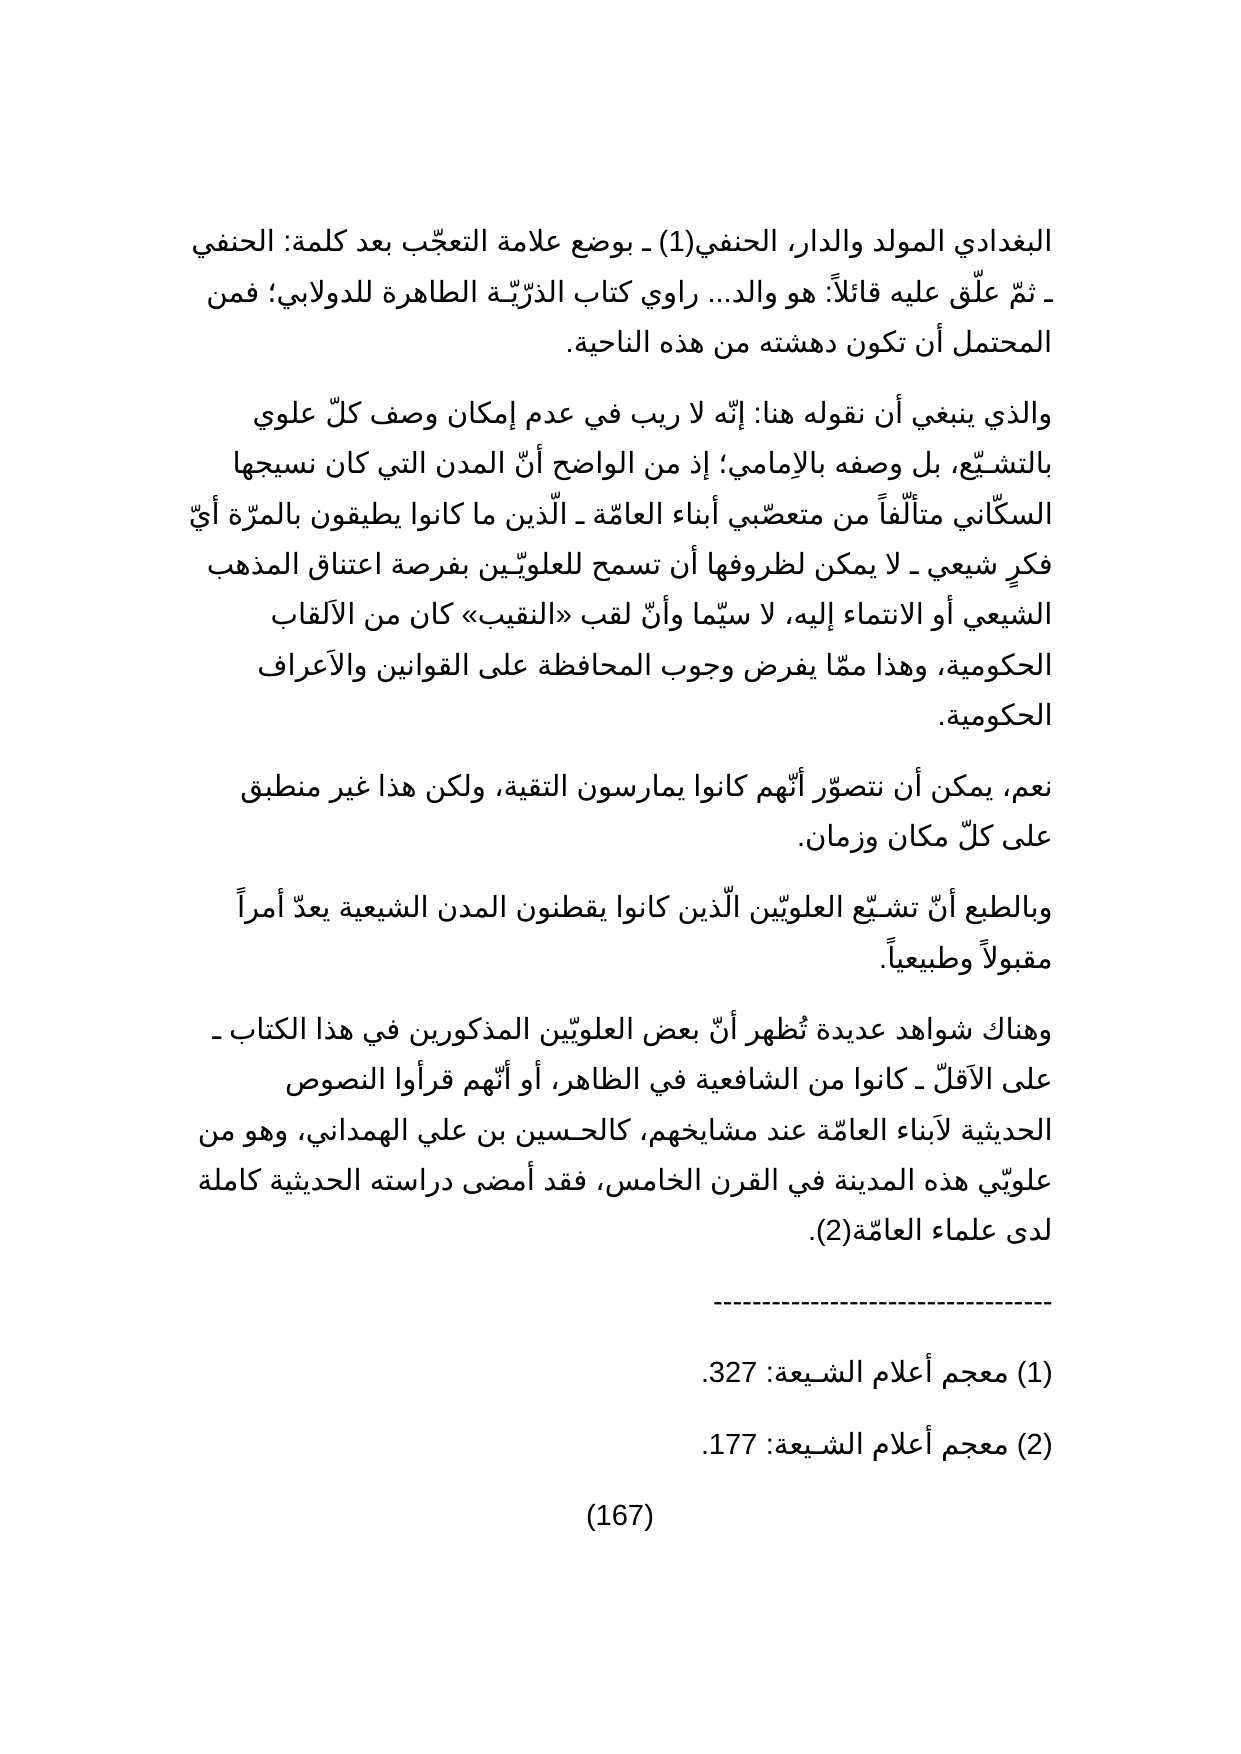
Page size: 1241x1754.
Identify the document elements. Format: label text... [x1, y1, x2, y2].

text ----------------------------------- [187, 1284, 1053, 1318]
text وهناك شواهد عديدة تُظهر أنّ بعض العلويّين المذكورين في هذا الكتاب ـ على الاَقلّ ـ كانوا من الشافعية في الظاهر، أو أنّهم قرأوا النصوص الحديثية لاَبناء العامّة عند مشايخهم، كالحـسين بن علي الهمداني، وهو من علويّي هذه المدينة في القرن الخامس، فقد أمضى دراسته الحديثية كاملة لدى علماء العامّة(2). [187, 1012, 1053, 1247]
text (167) [187, 1498, 1053, 1531]
text نعم، يمكن أن نتصوّر أنّهم كانوا يمارسون التقية، ولكن هذا غير منطبق على كلّ مكان وزمان. [187, 769, 1053, 853]
text (2) معجم أعلام الشـيعة: 177. [187, 1427, 1053, 1460]
text وبالطبع أنّ تشـيّع العلويّين الّذين كانوا يقطنون المدن الشيعية يعدّ أمراً مقبولاً وطبيعياً. [187, 891, 1053, 974]
text البغدادي المولد والدار، الحنفي(1) ـ بوضع علامة التعجّب بعد كلمة: الحنفي ـ ثمّ علّق عليه قائلاً: هو والد... راوي كتاب الذرّيّـة الطاهرة للدولابي؛ فمن المحتمل أن تكون دهشته من هذه الناحية. [187, 224, 1053, 358]
text والذي ينبغي أن نقوله هنا: إنّه لا ريب في عدم إمكان وصف كلّ علوي بالتشـيّع، بل وصفه بالاِمامي؛ إذ من الواضح أنّ المدن التي كان نسيجها السكّاني متألّفاً من متعصّبي أبناء العامّة ـ الّذين ما كانوا يطيقون بالمرّة أيّ فكرٍ شيعي ـ لا يمكن لظروفها أن تسمح للعلويّـين بفرصة اعتناق المذهب الشيعي أو الانتماء إليه، لا سيّما وأنّ لقب «النقيب» كان من الاَلقاب الحكومية، وهذا ممّا يفرض وجوب المحافظة على القوانين والاَعراف الحكومية. [187, 396, 1053, 731]
text (1) معجم أعلام الشـيعة: 327. [187, 1356, 1053, 1389]
